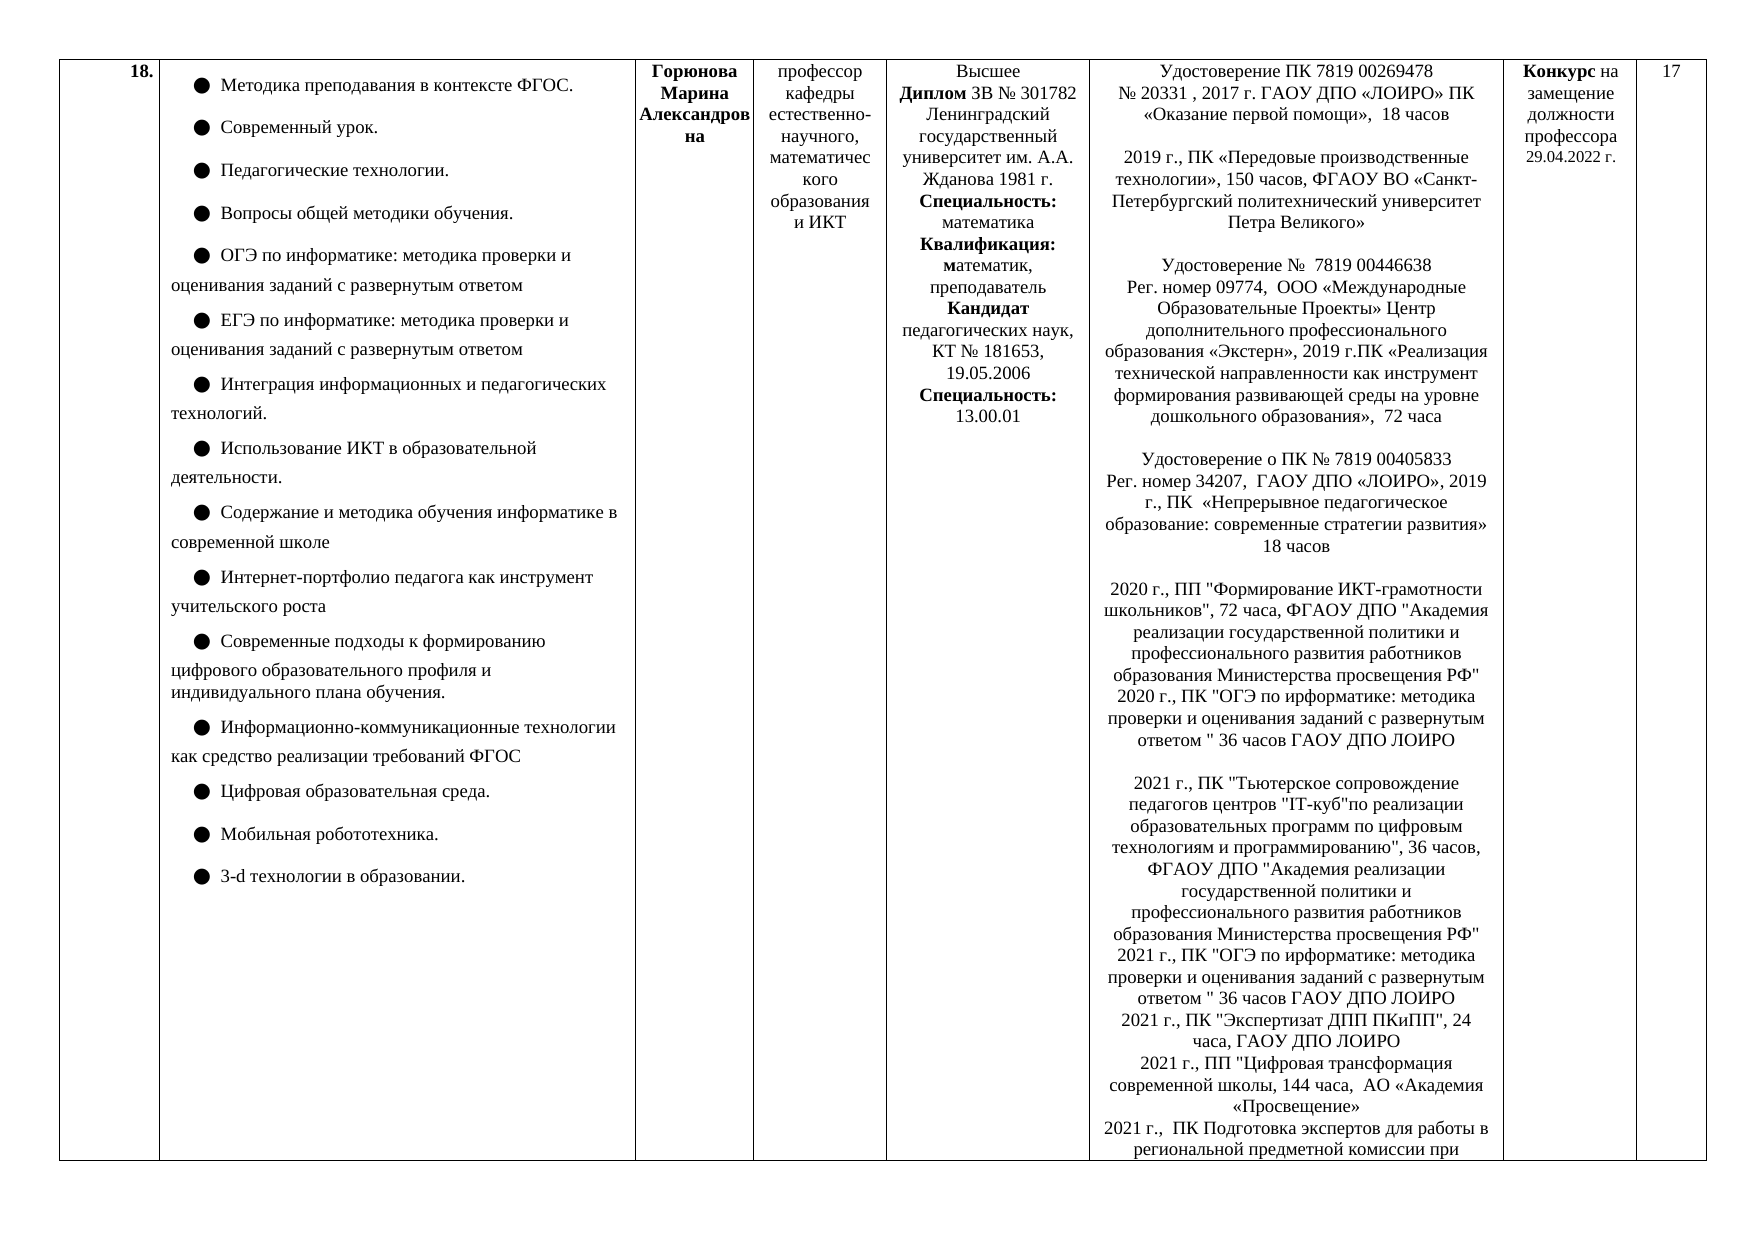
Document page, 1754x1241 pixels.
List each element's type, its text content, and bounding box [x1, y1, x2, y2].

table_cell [1504, 60, 1636, 1160]
table_cell 17 [1637, 60, 1706, 1160]
table_cell [60, 60, 159, 1160]
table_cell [636, 60, 753, 1160]
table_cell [1090, 60, 1503, 1160]
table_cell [160, 60, 635, 1160]
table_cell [887, 60, 1089, 1160]
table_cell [754, 60, 886, 1160]
